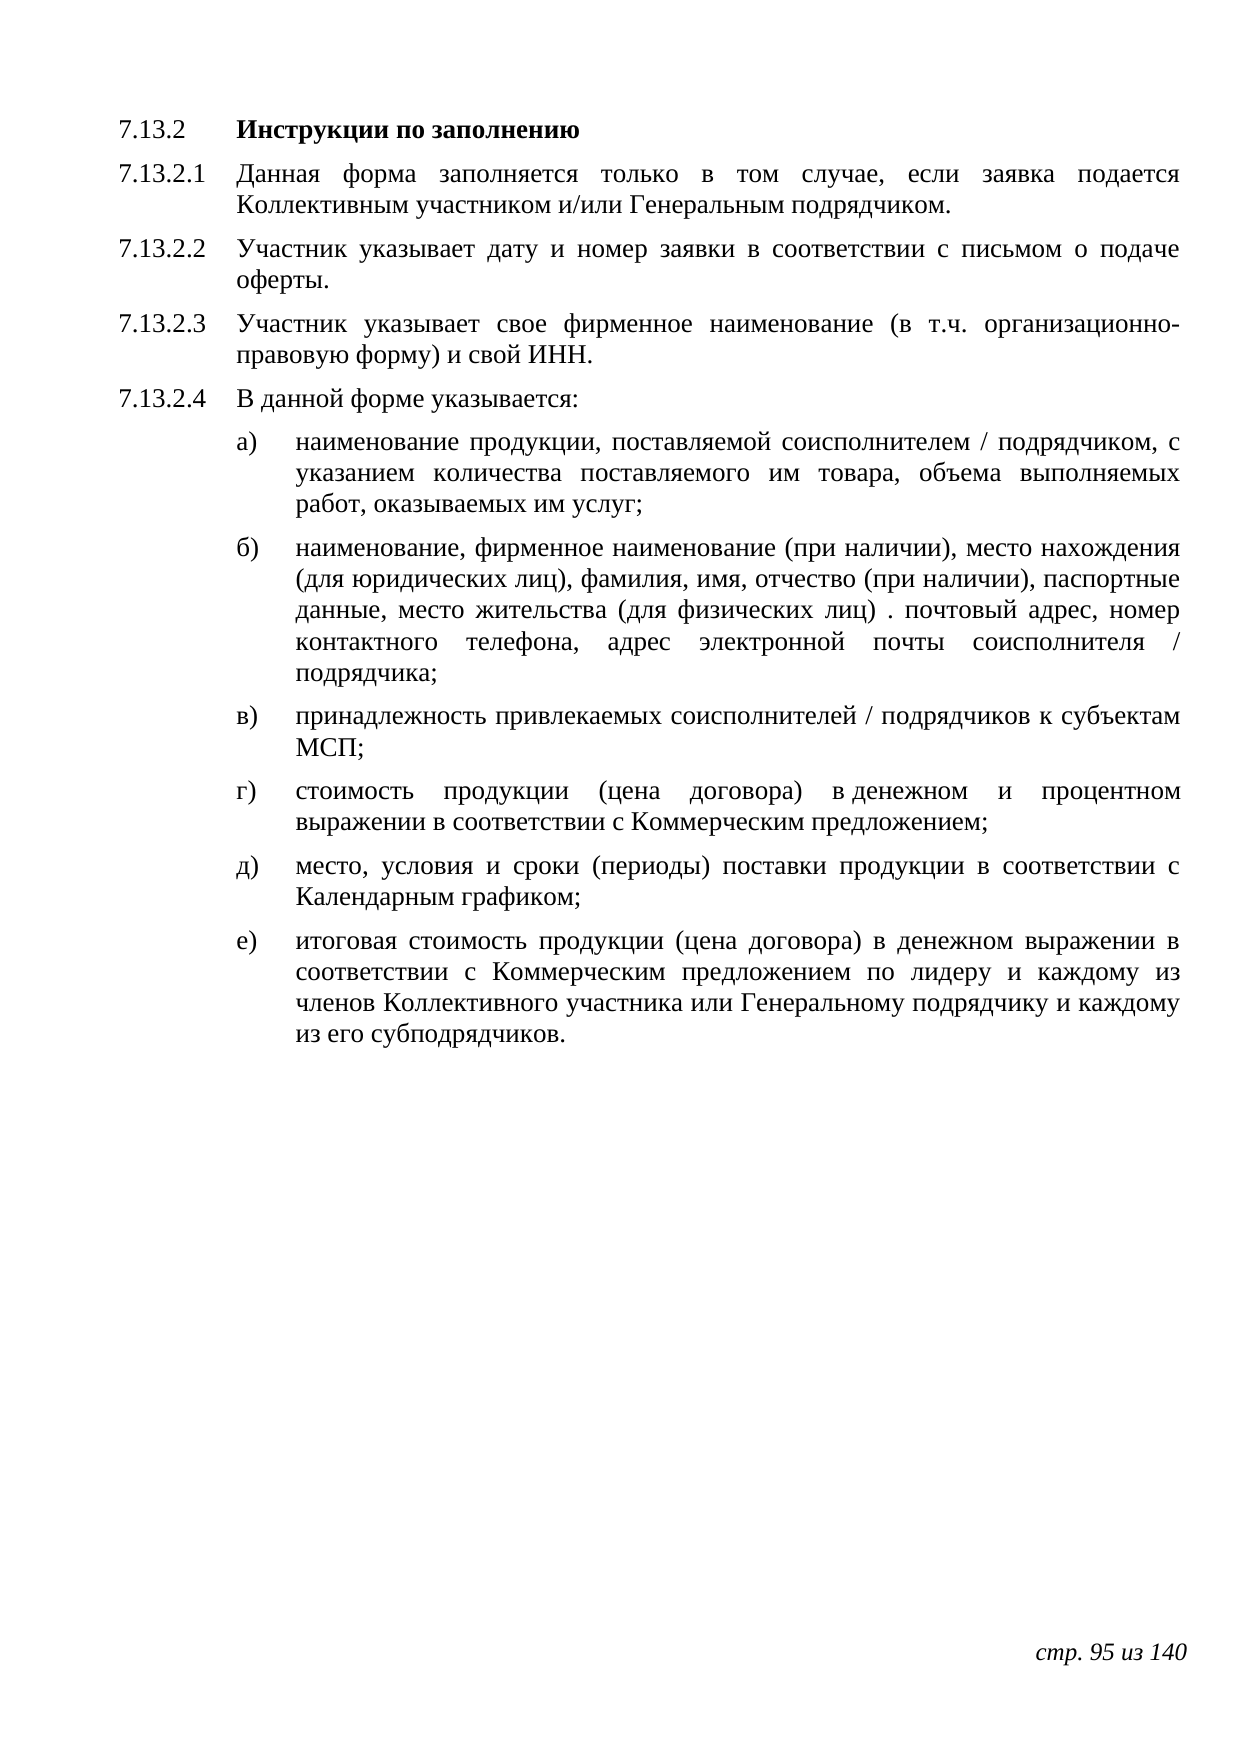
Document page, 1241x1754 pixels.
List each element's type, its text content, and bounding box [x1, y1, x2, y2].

text Участник указывает свое фирменное наименование (в т.ч. организационно-правовую форму) и свой ИНН. [118, 307, 1181, 369]
text стоимость продукции (цена договора) в денежном и процентном выражении в соответствии с Коммерческим предложением; [236, 774, 1181, 837]
text Инструкции по заполнению [118, 114, 1181, 145]
text Участник указывает дату и номер заявки в соответствии с письмом о подаче оферты. [118, 232, 1181, 294]
text место, условия и сроки (периоды) поставки продукции в соответствии с Календарным графиком; [236, 849, 1181, 911]
text наименование, фирменное наименование (при наличии), место нахождения (для юридических лиц), фамилия, имя, отчество (при наличии), паспортные данные, место жительства (для физических лиц) . почтовый адрес, номер контактного телефона, адрес электронной почты соисполнителя / подрядчика; [236, 531, 1181, 687]
text Данная форма заполняется только в том случае, если заявка подается Коллективным участником и/или Генеральным подрядчиком. [118, 157, 1181, 219]
text наименование продукции, поставляемой соисполнителем / подрядчиком, с указанием количества поставляемого им товара, объема выполняемых работ, оказываемых им услуг; [236, 425, 1181, 519]
text В данной форме указывается: [118, 382, 1181, 413]
text итоговая стоимость продукции (цена договора) в денежном выражении в соответствии с Коммерческим предложением по лидеру и каждому из членов Коллективного участника или Генеральному подрядчику и каждому из его субподрядчиков. [236, 924, 1181, 1048]
text принадлежность привлекаемых соисполнителей / подрядчиков к субъектам МСП; [236, 699, 1181, 762]
